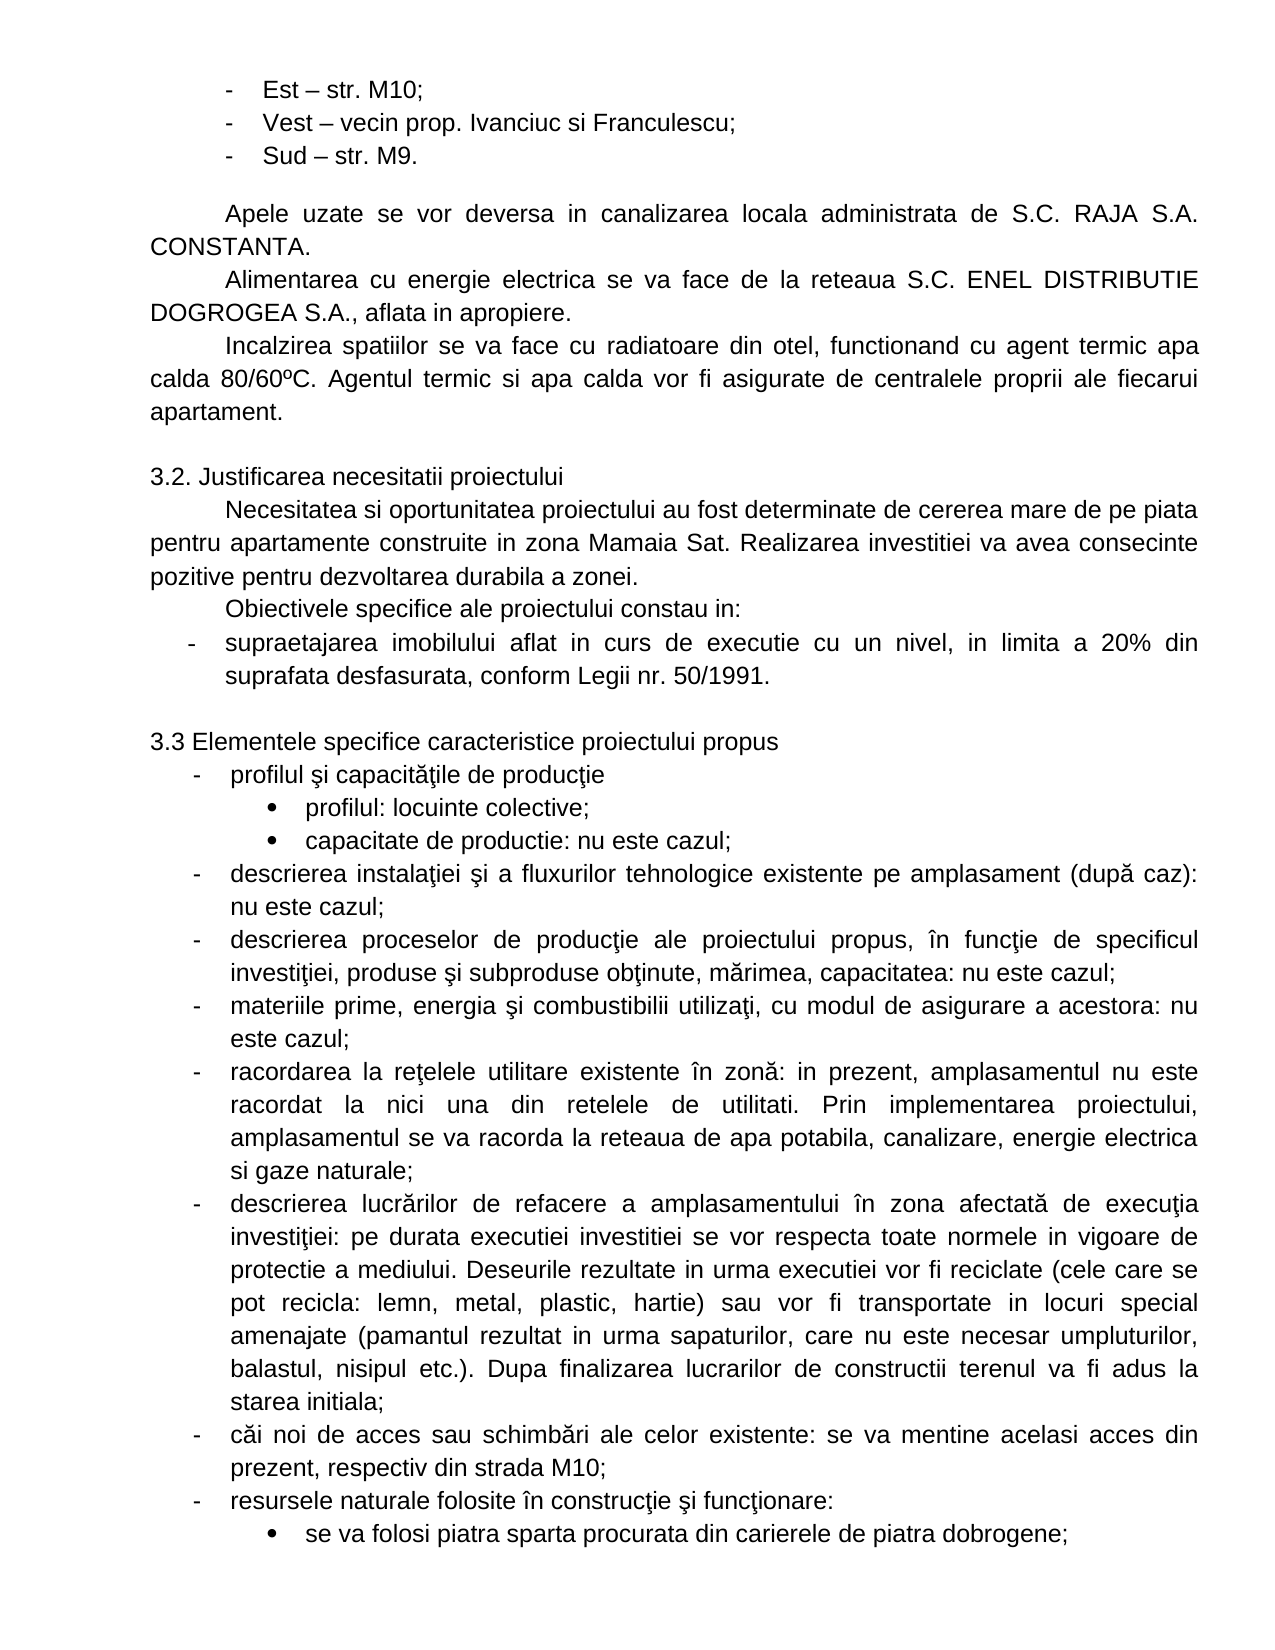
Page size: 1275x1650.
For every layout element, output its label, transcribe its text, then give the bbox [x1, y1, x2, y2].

list descrierea lucrărilor de refacere a amplasamentului în zona afectată de execuţia investiţiei: pe durata executiei investitiei se vor respecta toate normele in vigoare de protectie a mediului. Deseurile rezultate in urma executiei vor fi reciclate (cele care se pot recicla: lemn, metal, plastic, hartie) sau vor fi transportate in locuri special amenajate (pamantul rezultat in urma sapaturilor, care nu este necesar umpluturilor, balastul, nisipul etc.). Dupa finalizarea lucrarilor de constructii terenul va fi adus la starea initiala; [193, 1189, 1200, 1416]
text Obiectivele specifice ale proiectului constau in: [150, 594, 1200, 623]
list supraetajarea imobilului aflat in curs de executie cu un nivel, in limita a 20% din suprafata desfasurata, conform Legii nr. 50/1991. [187, 627, 1200, 689]
list profilul şi capacităţile de producţie [193, 760, 1200, 788]
text Incalzirea spatiilor se va face cu radiatoare din otel, functionand cu agent termic apa calda 80/60ºC. Agentul termic si apa calda vor fi asigurate de centralele proprii ale fiecarui apartament. [150, 331, 1200, 426]
text 3.3 Elementele specifice caracteristice proiectului propus [150, 727, 1200, 755]
list se va folosi piatra sparta procurata din carierele de piatra dobrogene; [268, 1519, 1200, 1548]
list profilul: locuinte colective; [268, 793, 1200, 822]
list capacitate de productie: nu este cazul; [268, 826, 1200, 855]
list racordarea la reţelele utilitare existente în zonă: in prezent, amplasamentul nu este racordat la nici una din retelele de utilitati. Prin implementarea proiectului, amplasamentul se va racorda la reteaua de apa potabila, canalizare, energie electrica si gaze naturale; [193, 1057, 1200, 1185]
text 3.2. Justificarea necesitatii proiectului [150, 462, 1200, 491]
text Necesitatea si oportunitatea proiectului au fost determinate de cererea mare de pe piata pentru apartamente construite in zona Mamaia Sat. Realizarea investitiei va avea consecinte pozitive pentru dezvoltarea durabila a zonei. [150, 495, 1200, 590]
list căi noi de acces sau schimbări ale celor existente: se va mentine acelasi acces din prezent, respectiv din strada M10; [193, 1420, 1200, 1482]
list resursele naturale folosite în construcţie şi funcţionare: [193, 1486, 1200, 1515]
text Alimentarea cu energie electrica se va face de la reteaua S.C. ENEL DISTRIBUTIE DOGROGEA S.A., aflata in apropiere. [150, 265, 1200, 327]
list descrierea proceselor de producţie ale proiectului propus, în funcţie de specificul investiţiei, produse şi subproduse obţinute, mărimea, capacitatea: nu este cazul; [193, 925, 1200, 987]
list materiile prime, energia şi combustibilii utilizaţi, cu modul de asigurare a acestora: nu este cazul; [193, 991, 1200, 1053]
list descrierea instalaţiei şi a fluxurilor tehnologice existente pe amplasament (după caz): nu este cazul; [193, 859, 1200, 921]
list Est – str. M10; [225, 75, 1200, 104]
list Vest – vecin prop. Ivanciuc si Franculescu; [225, 108, 1200, 137]
text Apele uzate se vor deversa in canalizarea locala administrata de S.C. RAJA S.A. CONSTANTA. [150, 199, 1200, 261]
list Sud – str. M9. [225, 141, 1200, 170]
